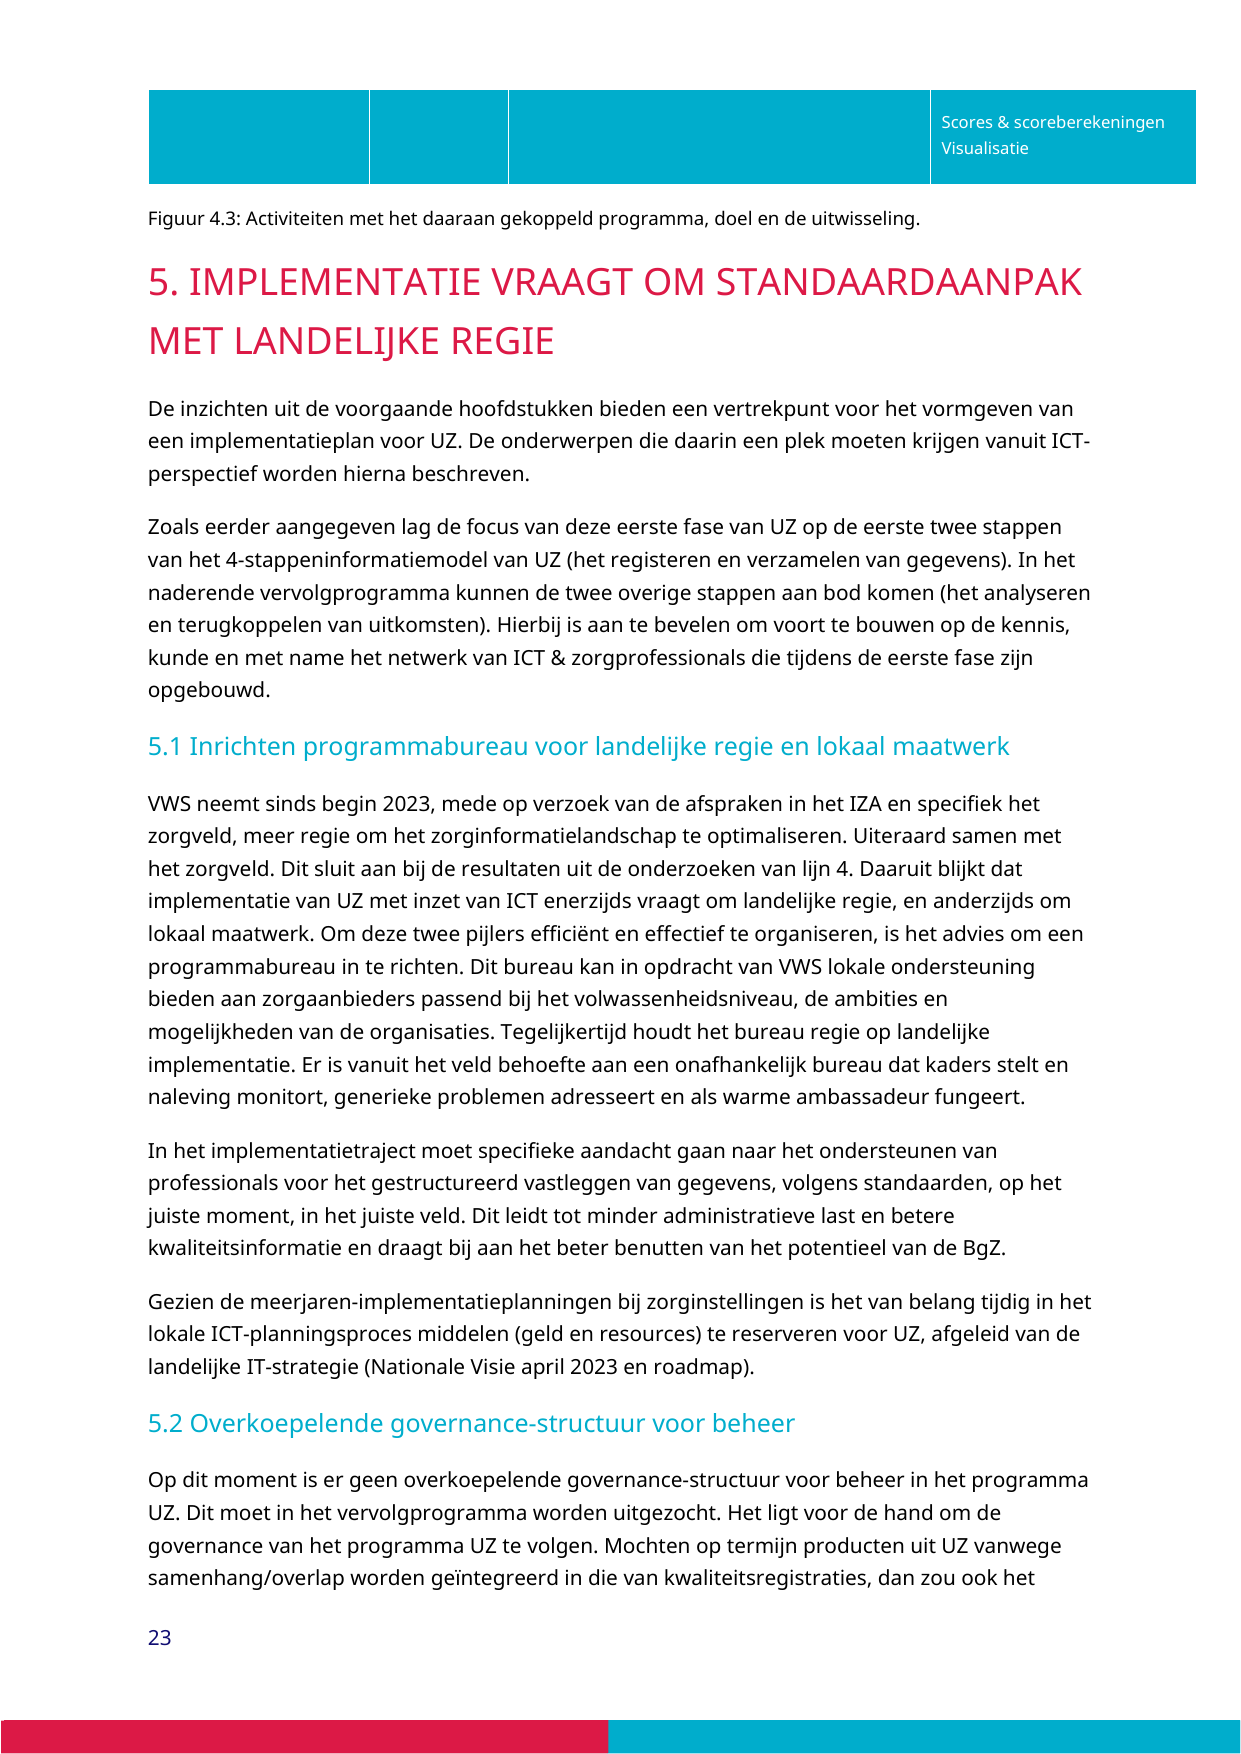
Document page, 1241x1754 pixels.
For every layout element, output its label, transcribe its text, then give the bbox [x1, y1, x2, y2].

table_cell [149, 90, 369, 184]
text 5.1 Inrichten programmabureau voor landelijke regie en lokaal maatwerk [148, 729, 1092, 763]
text In het implementatietraject moet specifieke aandacht gaan naar het ondersteunen van professionals voor het gestructureerd vastleggen van gegevens, volgens standaarden, op het juiste moment, in het juiste veld. Dit leidt tot minder administratieve last en betere kwaliteitsinformatie en draagt bij aan het beter benutten van het potentieel van de BgZ. [148, 1136, 1092, 1262]
table_cell UZ [370, 90, 508, 184]
text 5. Implementatie vraagt om standaardaanpak met landelijke regie [148, 256, 1092, 365]
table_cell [509, 90, 930, 184]
text De inzichten uit de voorgaande hoofdstukken bieden een vertrekpunt voor het vormgeven van een implementatieplan voor UZ. De onderwerpen die daarin een plek moeten krijgen vanuit ICT-perspectief worden hierna beschreven. [148, 394, 1092, 487]
text 5.2 Overkoepelende governance-structuur voor beheer [148, 1406, 1092, 1440]
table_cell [931, 90, 1196, 184]
text VWS neemt sinds begin 2023, mede op verzoek van de afspraken in het IZA en specifiek het zorgveld, meer regie om het zorginformatielandschap te optimaliseren. Uiteraard samen met het zorgveld. Dit sluit aan bij de resultaten uit de onderzoeken van lijn 4. Daaruit blijkt dat implementatie van UZ met inzet van ICT enerzijds vraagt om landelijke regie, en anderzijds om lokaal maatwerk. Om deze twee pijlers efficiënt en effectief te organiseren, is het advies om een programmabureau in te richten. Dit bureau kan in opdracht van VWS lokale ondersteuning bieden aan zorgaanbieders passend bij het volwassenheidsniveau, de ambities en mogelijkheden van de organisaties. Tegelijkertijd houdt het bureau regie op landelijke implementatie. Er is vanuit het veld behoefte aan een onafhankelijk bureau dat kaders stelt en naleving monitort, generieke problemen adresseert en als warme ambassadeur fungeert. [148, 789, 1092, 1111]
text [148, 1466, 1092, 1592]
text Figuur 4.3: Activiteiten met het daaraan gekoppeld programma, doel en de uitwisseling. [148, 206, 1092, 231]
text Zoals eerder aangegeven lag de focus van deze eerste fase van UZ op de eerste twee stappen van het 4-stappeninformatiemodel van UZ (het registeren en verzamelen van gegevens). In het naderende vervolgprogramma kunnen de twee overige stappen aan bod komen (het analyseren en terugkoppelen van uitkomsten). Hierbij is aan te bevelen om voort te bouwen op de kennis, kunde en met name het netwerk van ICT & zorgprofessionals die tijdens de eerste fase zijn opgebouwd. [148, 512, 1092, 704]
text Gezien de meerjaren-implementatieplanningen bij zorginstellingen is het van belang tijdig in het lokale ICT-planningsproces middelen (geld en resources) te reserveren voor UZ, afgeleid van de landelijke IT-strategie (Nationale Visie april 2023 en roadmap). [148, 1287, 1092, 1381]
